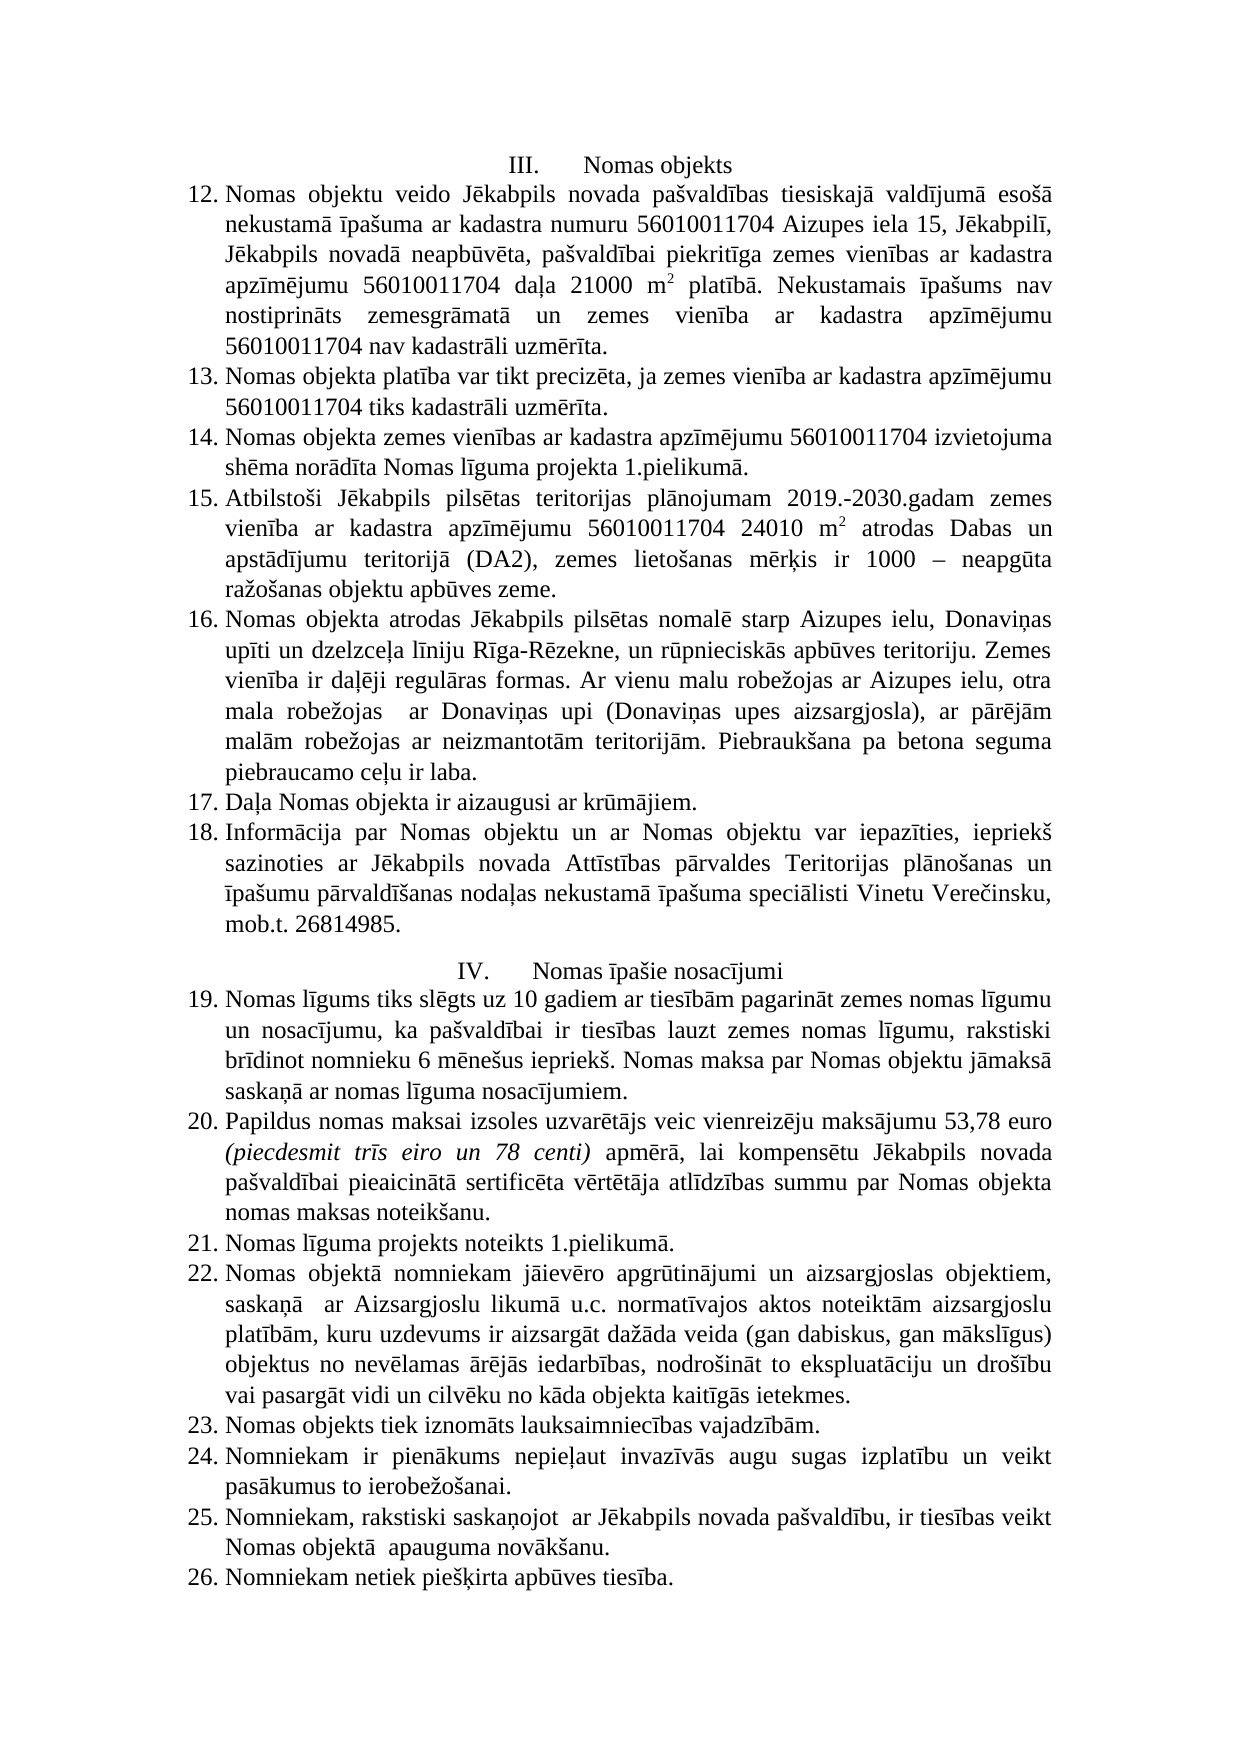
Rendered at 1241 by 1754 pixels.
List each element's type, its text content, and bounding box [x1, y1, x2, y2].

text III. Nomas objekts [187, 150, 1053, 179]
text IV. Nomas īpašie nosacījumi [187, 956, 1053, 984]
list Daļa Nomas objekta ir aizaugusi ar krūmājiem. [187, 787, 1053, 816]
list Papildus nomas maksai izsoles uzvarētājs veic vienreizēju maksājumu 53,78 euro (piecdesmit trīs eiro un 78 centi) apmērā, lai kompensētu Jēkabpils novada pašvaldībai pieaicinātā sertificēta vērtētāja atlīdzības summu par Nomas objekta nomas maksas noteikšanu. [187, 1106, 1053, 1226]
list Nomas līgums tiks slēgts uz 10 gadiem ar tiesībām pagarināt zemes nomas līgumu un nosacījumu, ka pašvaldībai ir tiesības lauzt zemes nomas līgumu, rakstiski brīdinot nomnieku 6 mēnešus iepriekš. Nomas maksa par Nomas objektu jāmaksā saskaņā ar nomas līguma nosacījumiem. [187, 984, 1053, 1104]
list Nomas objektā nomniekam jāievēro apgrūtinājumi un aizsargjoslas objektiem, saskaņā ar Aizsargjoslu likumā u.c. normatīvajos aktos noteiktām aizsargjoslu platībām, kuru uzdevums ir aizsargāt dažāda veida (gan dabiskus, gan mākslīgus) objektus no nevēlamas ārējās iedarbības, nodrošināt to ekspluatāciju un drošību vai pasargāt vidi un cilvēku no kāda objekta kaitīgās ietekmes. [187, 1258, 1053, 1409]
list Nomas objekta atrodas Jēkabpils pilsētas nomalē starp Aizupes ielu, Donaviņas upīti un dzelzceļa līniju Rīga-Rēzekne, un rūpnieciskās apbūves teritoriju. Zemes vienība ir daļēji regulāras formas. Ar vienu malu robežojas ar Aizupes ielu, otra mala robežojas ar Donaviņas upi (Donaviņas upes aizsargjosla), ar pārējām malām robežojas ar neizmantotām teritorijām. Piebraukšana pa betona seguma piebraucamo ceļu ir laba. [187, 604, 1053, 785]
list Nomas līguma projekts noteikts 1.pielikumā. [187, 1228, 1053, 1257]
list Nomniekam netiek piešķirta apbūves tiesība. [187, 1562, 1053, 1591]
list Informācija par Nomas objektu un ar Nomas objektu var iepazīties, iepriekš sazinoties ar Jēkabpils novada Attīstības pārvaldes Teritorijas plānošanas un īpašumu pārvaldīšanas nodaļas nekustamā īpašuma speciālisti Vinetu Verečinsku, mob.t. 26814985. [187, 817, 1053, 937]
list Nomniekam ir pienākums nepieļaut invazīvās augu sugas izplatību un veikt pasākumus to ierobežošanai. [187, 1441, 1053, 1500]
list Nomas objekts tiek iznomāts lauksaimniecības vajadzībām. [187, 1410, 1053, 1439]
list Nomas objekta platība var tikt precizēta, ja zemes vienība ar kadastra apzīmējumu 56010011704 tiks kadastrāli uzmērīta. [187, 361, 1053, 420]
list Atbilstoši Jēkabpils pilsētas teritorijas plānojumam 2019.-2030.gadam zemes vienība ar kadastra apzīmējumu 56010011704 24010 m2 atrodas Dabas un apstādījumu teritorijā (DA2), zemes lietošanas mērķis ir 1000 – neapgūta ražošanas objektu apbūves zeme. [187, 483, 1053, 603]
list Nomas objekta zemes vienības ar kadastra apzīmējumu 56010011704 izvietojuma shēma norādīta Nomas līguma projekta 1.pielikumā. [187, 422, 1053, 481]
list Nomniekam, rakstiski saskaņojot ar Jēkabpils novada pašvaldību, ir tiesības veikt Nomas objektā apauguma novākšanu. [187, 1502, 1053, 1561]
list Nomas objektu veido Jēkabpils novada pašvaldības tiesiskajā valdījumā esošā nekustamā īpašuma ar kadastra numuru 56010011704 Aizupes iela 15, Jēkabpilī, Jēkabpils novadā neapbūvēta, pašvaldībai piekritīga zemes vienības ar kadastra apzīmējumu 56010011704 daļa 21000 m2 platībā. Nekustamais īpašums nav nostiprināts zemesgrāmatā un zemes vienība ar kadastra apzīmējumu 56010011704 nav kadastrāli uzmērīta. [187, 179, 1053, 359]
